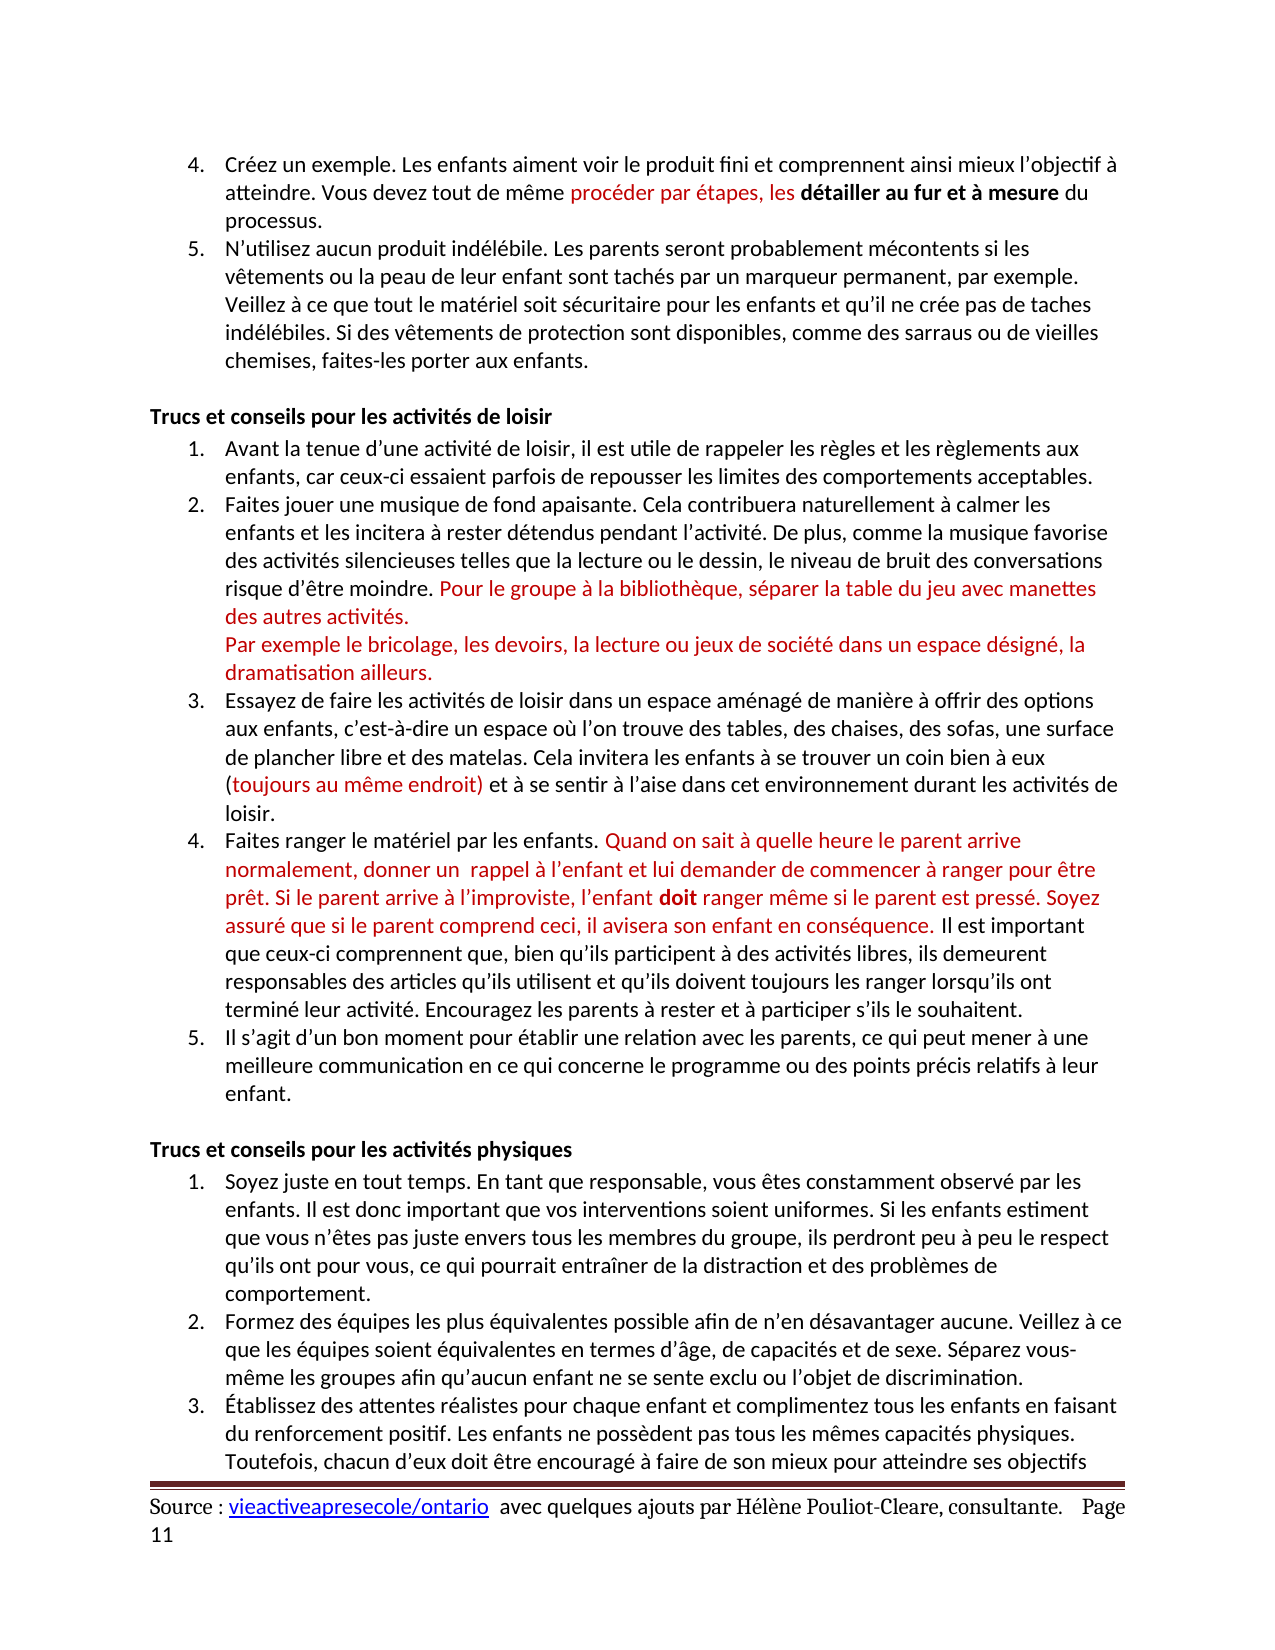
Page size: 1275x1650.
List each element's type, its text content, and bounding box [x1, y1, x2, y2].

list Faites ranger le matériel par les enfants. Quand on sait à quelle heure le parent arrive normalement, donner un rappel à l’enfant et lui demander de commencer à ranger pour être prêt. Si le parent arrive à l’improviste, l’enfant doit ranger même si le parent est pressé. Soyez assuré que si le parent comprend ceci, il avisera son enfant en conséquence. Il est important que ceux-ci comprennent que, bien qu’ils participent à des activités libres, ils demeurent responsables des articles qu’ils utilisent et qu’ils doivent toujours les ranger lorsqu’ils ont terminé leur activité. Encouragez les parents à rester et à participer s’ils le souhaitent. [187, 827, 1125, 1023]
text Par exemple le bricolage, les devoirs, la lecture ou jeux de société dans un espace désigné, la dramatisation ailleurs. [225, 631, 1125, 687]
subtitle Trucs et conseils pour les activités de loisir [150, 402, 1125, 430]
list N’utilisez aucun produit indélébile. Les parents seront probablement mécontents si les vêtements ou la peau de leur enfant sont tachés par un marqueur permanent, par exemple. Veillez à ce que tout le matériel soit sécuritaire pour les enfants et qu’il ne crée pas de taches indélébiles. Si des vêtements de protection sont disponibles, comme des sarraus ou de vieilles chemises, faites-les porter aux enfants. [187, 234, 1125, 374]
list Avant la tenue d’une activité de loisir, il est utile de rappeler les règles et les règlements aux enfants, car ceux-ci essaient parfois de repousser les limites des comportements acceptables. [187, 434, 1125, 490]
list Faites jouer une musique de fond apaisante. Cela contribuera naturellement à calmer les enfants et les incitera à rester détendus pendant l’activité. De plus, comme la musique favorise des activités silencieuses telles que la lecture ou le dessin, le niveau de bruit des conversations risque d’être moindre. Pour le groupe à la bibliothèque, séparer la table du jeu avec manettes des autres activités. [187, 490, 1125, 631]
list Formez des équipes les plus équivalentes possible afin de n’en désavantager aucune. Veillez à ce que les équipes soient équivalentes en termes d’âge, de capacités et de sexe. Séparez vous-même les groupes afin qu’aucun enfant ne se sente exclu ou l’objet de discrimination. [187, 1307, 1125, 1391]
list Il s’agit d’un bon moment pour établir une relation avec les parents, ce qui peut mener à une meilleure communication en ce qui concerne le programme ou des points précis relatifs à leur enfant. [187, 1023, 1125, 1107]
list Soyez juste en tout temps. En tant que responsable, vous êtes constamment observé par les enfants. Il est donc important que vos interventions soient uniformes. Si les enfants estiment que vous n’êtes pas juste envers tous les membres du groupe, ils perdront peu à peu le respect qu’ils ont pour vous, ce qui pourrait entraîner de la distraction et des problèmes de comportement. [187, 1167, 1125, 1307]
list Créez un exemple. Les enfants aiment voir le produit fini et comprennent ainsi mieux l’objectif à atteindre. Vous devez tout de même procéder par étapes, les détailler au fur et à mesure du processus. [187, 150, 1125, 234]
list Essayez de faire les activités de loisir dans un espace aménagé de manière à offrir des options aux enfants, c’est-à-dire un espace où l’on trouve des tables, des chaises, des sofas, une surface de plancher libre et des matelas. Cela invitera les enfants à se trouver un coin bien à eux (toujours au même endroit) et à se sentir à l’aise dans cet environnement durant les activités de loisir. [187, 687, 1125, 827]
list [187, 1391, 1125, 1475]
subtitle Trucs et conseils pour les activités physiques [150, 1135, 1125, 1163]
